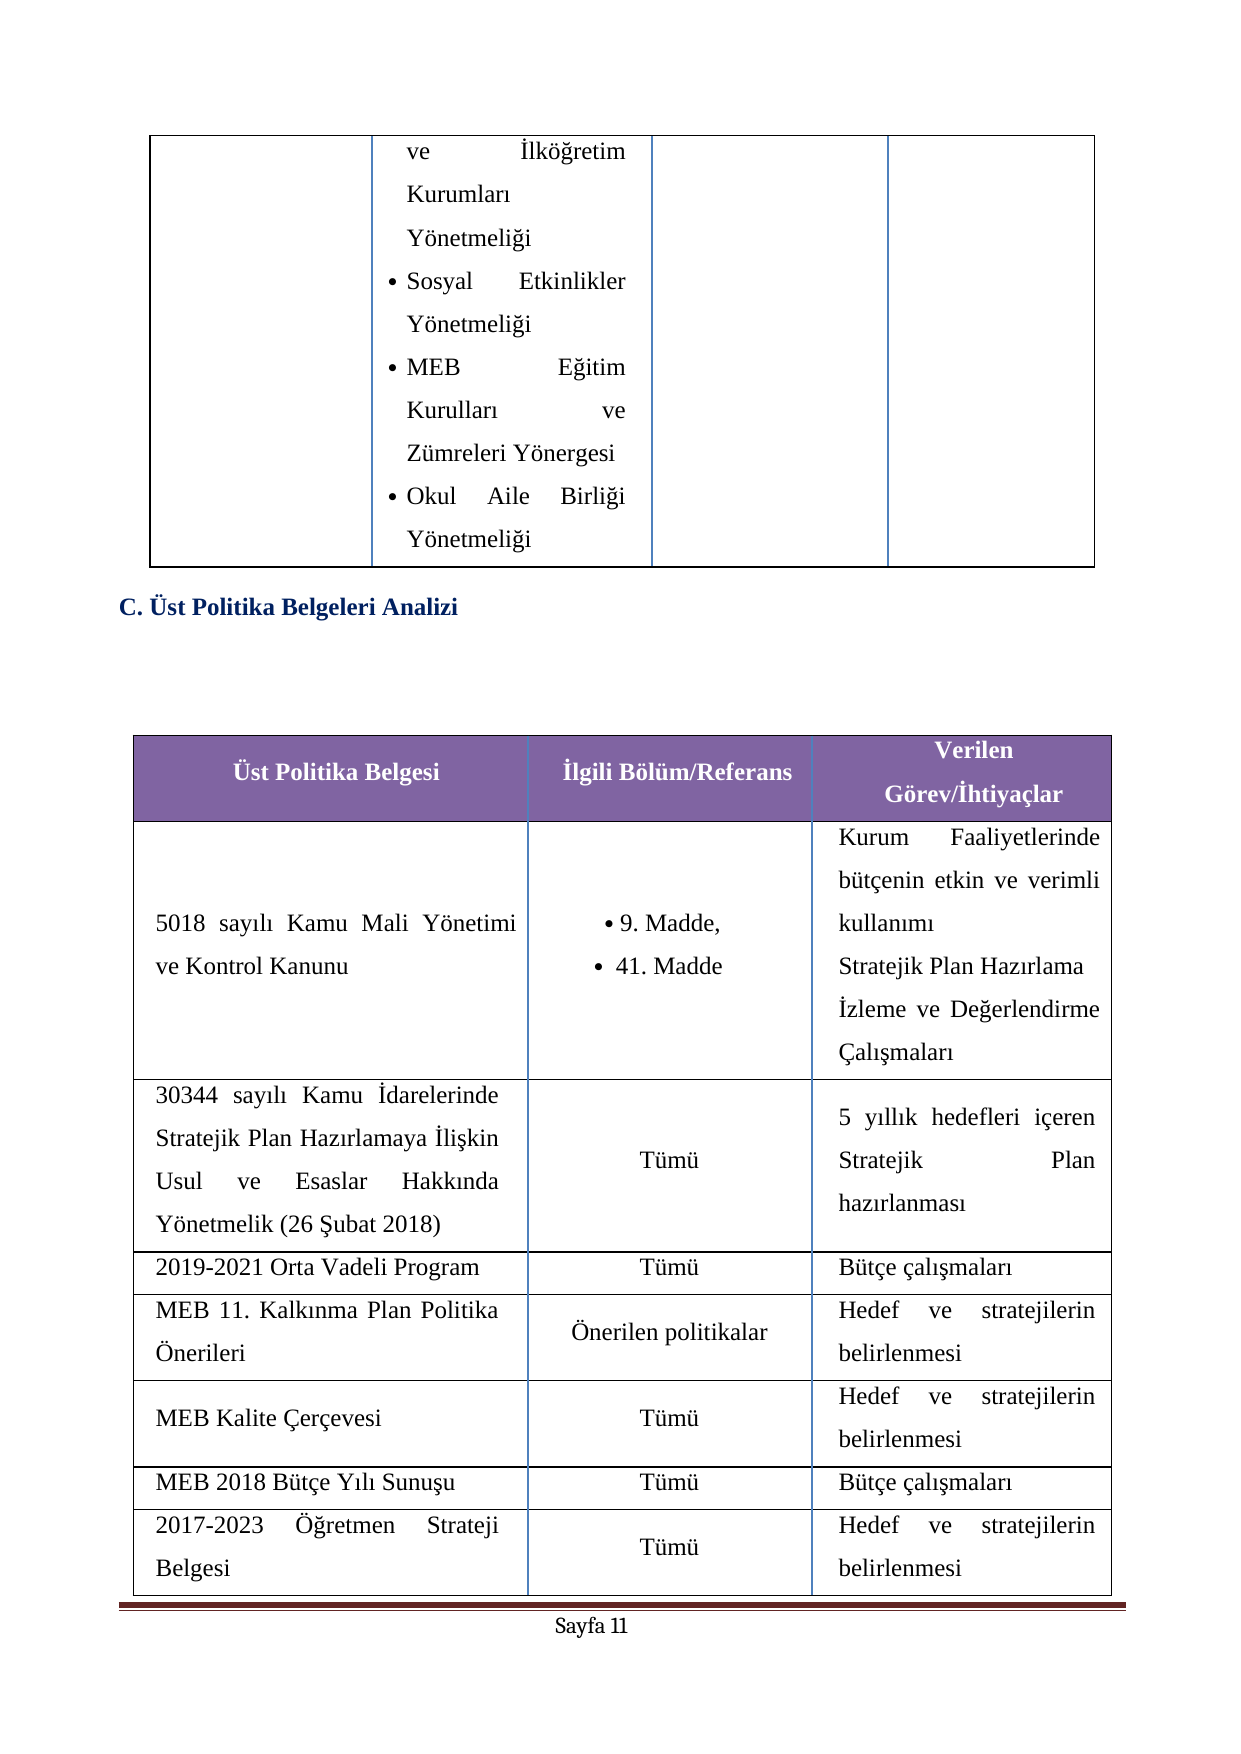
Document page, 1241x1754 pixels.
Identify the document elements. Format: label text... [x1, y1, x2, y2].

table_cell 2017-2023 Öğretmen Strateji Belgesi [134, 1510, 527, 1595]
subtitle C. Üst Politika Belgeleri Analizi [119, 592, 1126, 621]
table_cell 5018 sayılı Kamu Mali Yönetimi ve Kontrol Kanunu [134, 822, 527, 1079]
table_cell Bütçe çalışmaları [813, 1253, 1111, 1294]
table_cell Tümü [529, 1080, 811, 1251]
table_cell MEB 11. Kalkınma Plan Politika Önerileri [134, 1295, 527, 1380]
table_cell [373, 136, 651, 566]
table_cell Tümü [529, 1381, 811, 1466]
table_cell MEB Kalite Çerçevesi [134, 1381, 527, 1466]
table_cell MEB 2018 Bütçe Yılı Sunuşu [134, 1468, 527, 1509]
table_cell Tümü [529, 1253, 811, 1294]
table_cell 2019-2021 Orta Vadeli Program [134, 1253, 527, 1294]
table_cell Bütçe çalışmaları [813, 1468, 1111, 1509]
table_cell Hedef ve stratejilerin belirlenmesi [813, 1510, 1111, 1595]
table_cell Tümü [529, 1468, 811, 1509]
table_header Üst Politika Belgesi [134, 736, 527, 821]
table_header İlgili Bölüm/Referans [529, 736, 811, 821]
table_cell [653, 136, 887, 566]
table_cell Hedef ve stratejilerin belirlenmesi [813, 1381, 1111, 1466]
table_cell 30344 sayılı Kamu İdarelerinde Stratejik Plan Hazırlamaya İlişkin Usul ve Esaslar Hakkında Yönetmelik (26 Şubat 2018) [134, 1080, 527, 1251]
table_cell Kurum Faaliyetlerinde bütçenin etkin ve verimli kullanımı Stratejik Plan Hazırlama İzleme ve Değerlendirme Çalışmaları [813, 822, 1111, 1079]
table_cell 9. Madde, 41. Madde [529, 822, 811, 1079]
table_cell Önerilen politikalar [529, 1295, 811, 1380]
table_cell Tümü [529, 1510, 811, 1595]
table_cell 5 yıllık hedefleri içeren Stratejik Plan hazırlanması [813, 1080, 1111, 1251]
table_cell Hedef ve stratejilerin belirlenmesi [813, 1295, 1111, 1380]
table_header Verilen Görev/İhtiyaçlar [813, 736, 1111, 821]
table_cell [889, 136, 1094, 566]
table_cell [151, 136, 371, 566]
